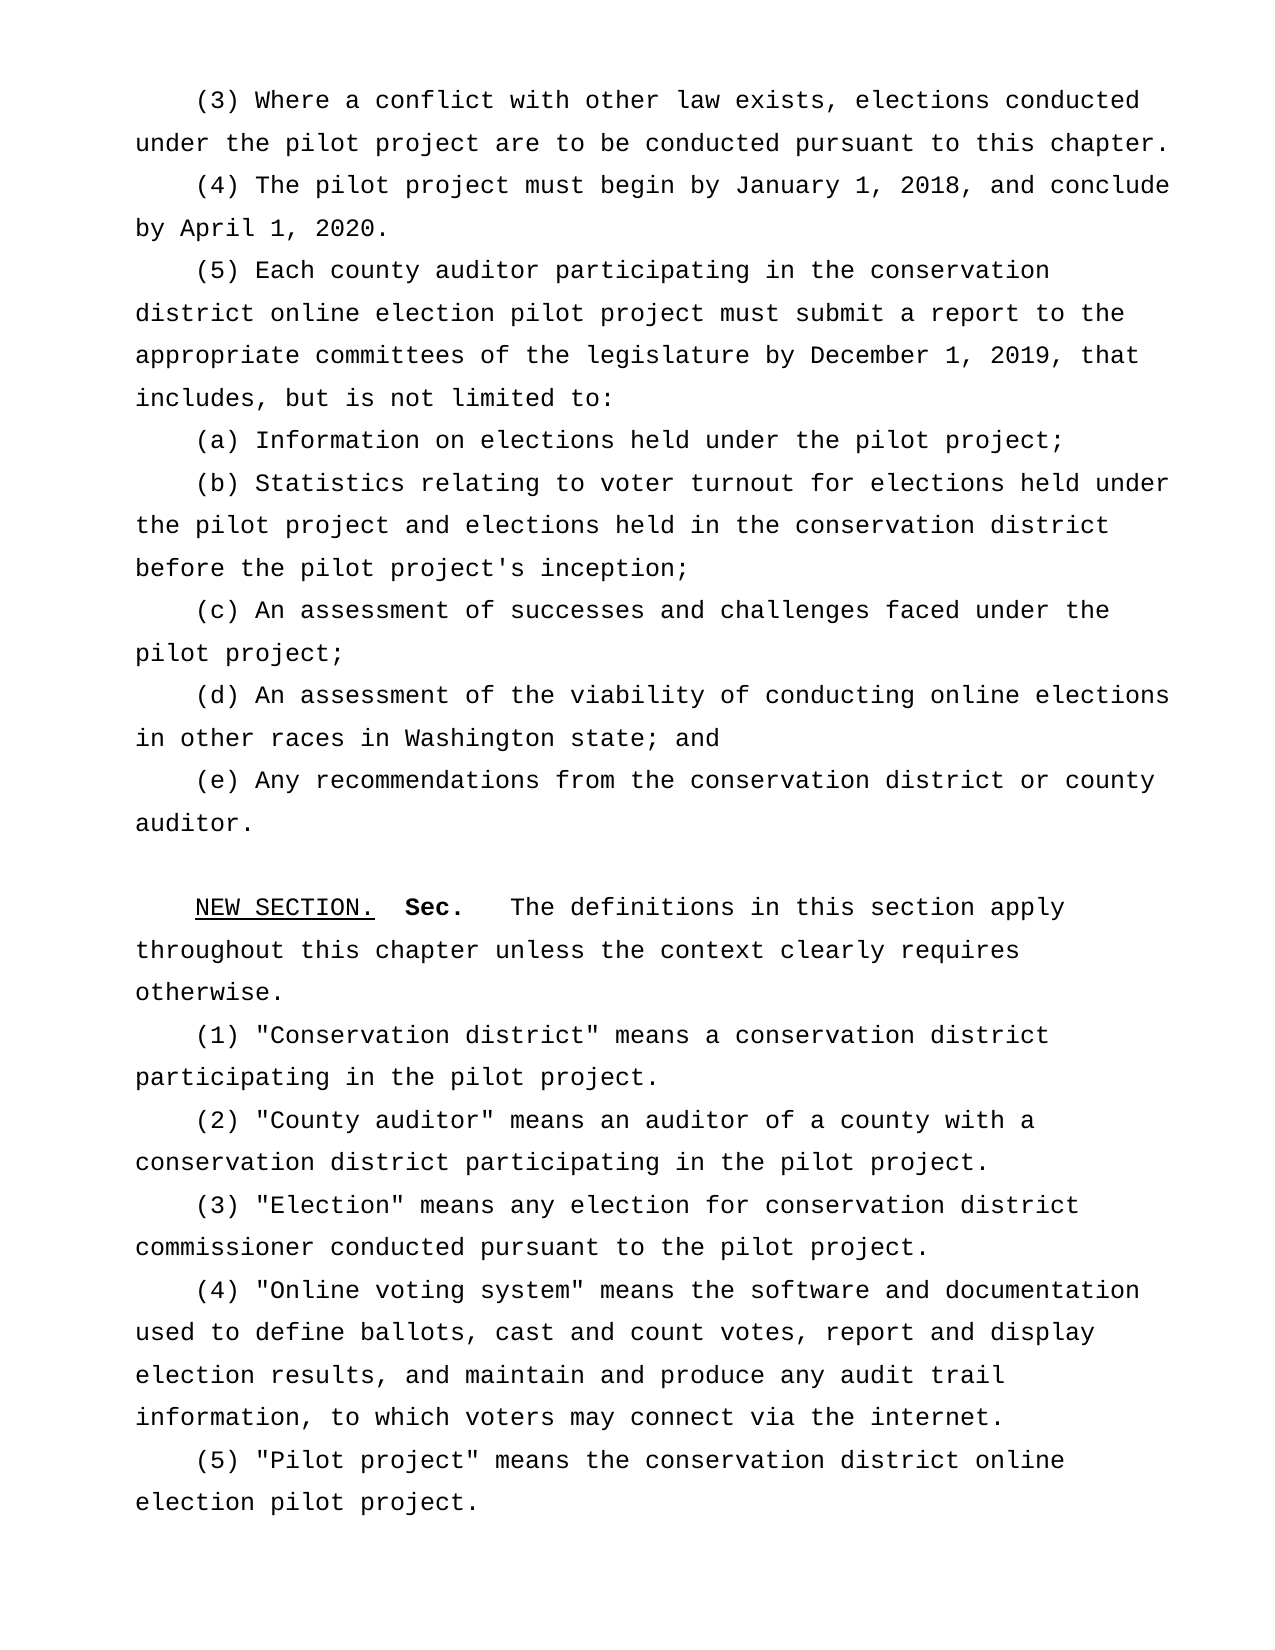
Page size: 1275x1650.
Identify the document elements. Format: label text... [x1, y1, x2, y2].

text (4) The pilot project must begin by January 1, 2018, and conclude by April 1, 2020. [135, 160, 1170, 245]
text (1) "Conservation district" means a conservation district participating in the pilot project. [135, 1009, 1170, 1094]
text (3) Where a conflict with other law exists, elections conducted under the pilot project are to be conducted pursuant to this chapter. [135, 75, 1170, 160]
text (2) "County auditor" means an auditor of a county with a conservation district participating in the pilot project. [135, 1094, 1170, 1179]
text (4) "Online voting system" means the software and documentation used to define ballots, cast and count votes, report and display election results, and maintain and produce any audit trail information, to which voters may connect via the internet. [135, 1264, 1170, 1434]
text (c) An assessment of successes and challenges faced under the pilot project; [135, 585, 1170, 670]
text (b) Statistics relating to voter turnout for elections held under the pilot project and elections held in the conservation district before the pilot project's inception; [135, 457, 1170, 585]
text (3) "Election" means any election for conservation district commissioner conducted pursuant to the pilot project. [135, 1179, 1170, 1264]
text (e) Any recommendations from the conservation district or county auditor. [135, 755, 1170, 840]
text (d) An assessment of the viability of conducting online elections in other races in Washington state; and [135, 670, 1170, 755]
text (a) Information on elections held under the pilot project; [135, 415, 1170, 457]
text (5) "Pilot project" means the conservation district online election pilot project. [135, 1434, 1170, 1519]
text NEW SECTION. Sec. The definitions in this section apply throughout this chapter unless the context clearly requires otherwise. [135, 882, 1170, 1009]
text (5) Each county auditor participating in the conservation district online election pilot project must submit a report to the appropriate committees of the legislature by December 1, 2019, that includes, but is not limited to: [135, 245, 1170, 415]
